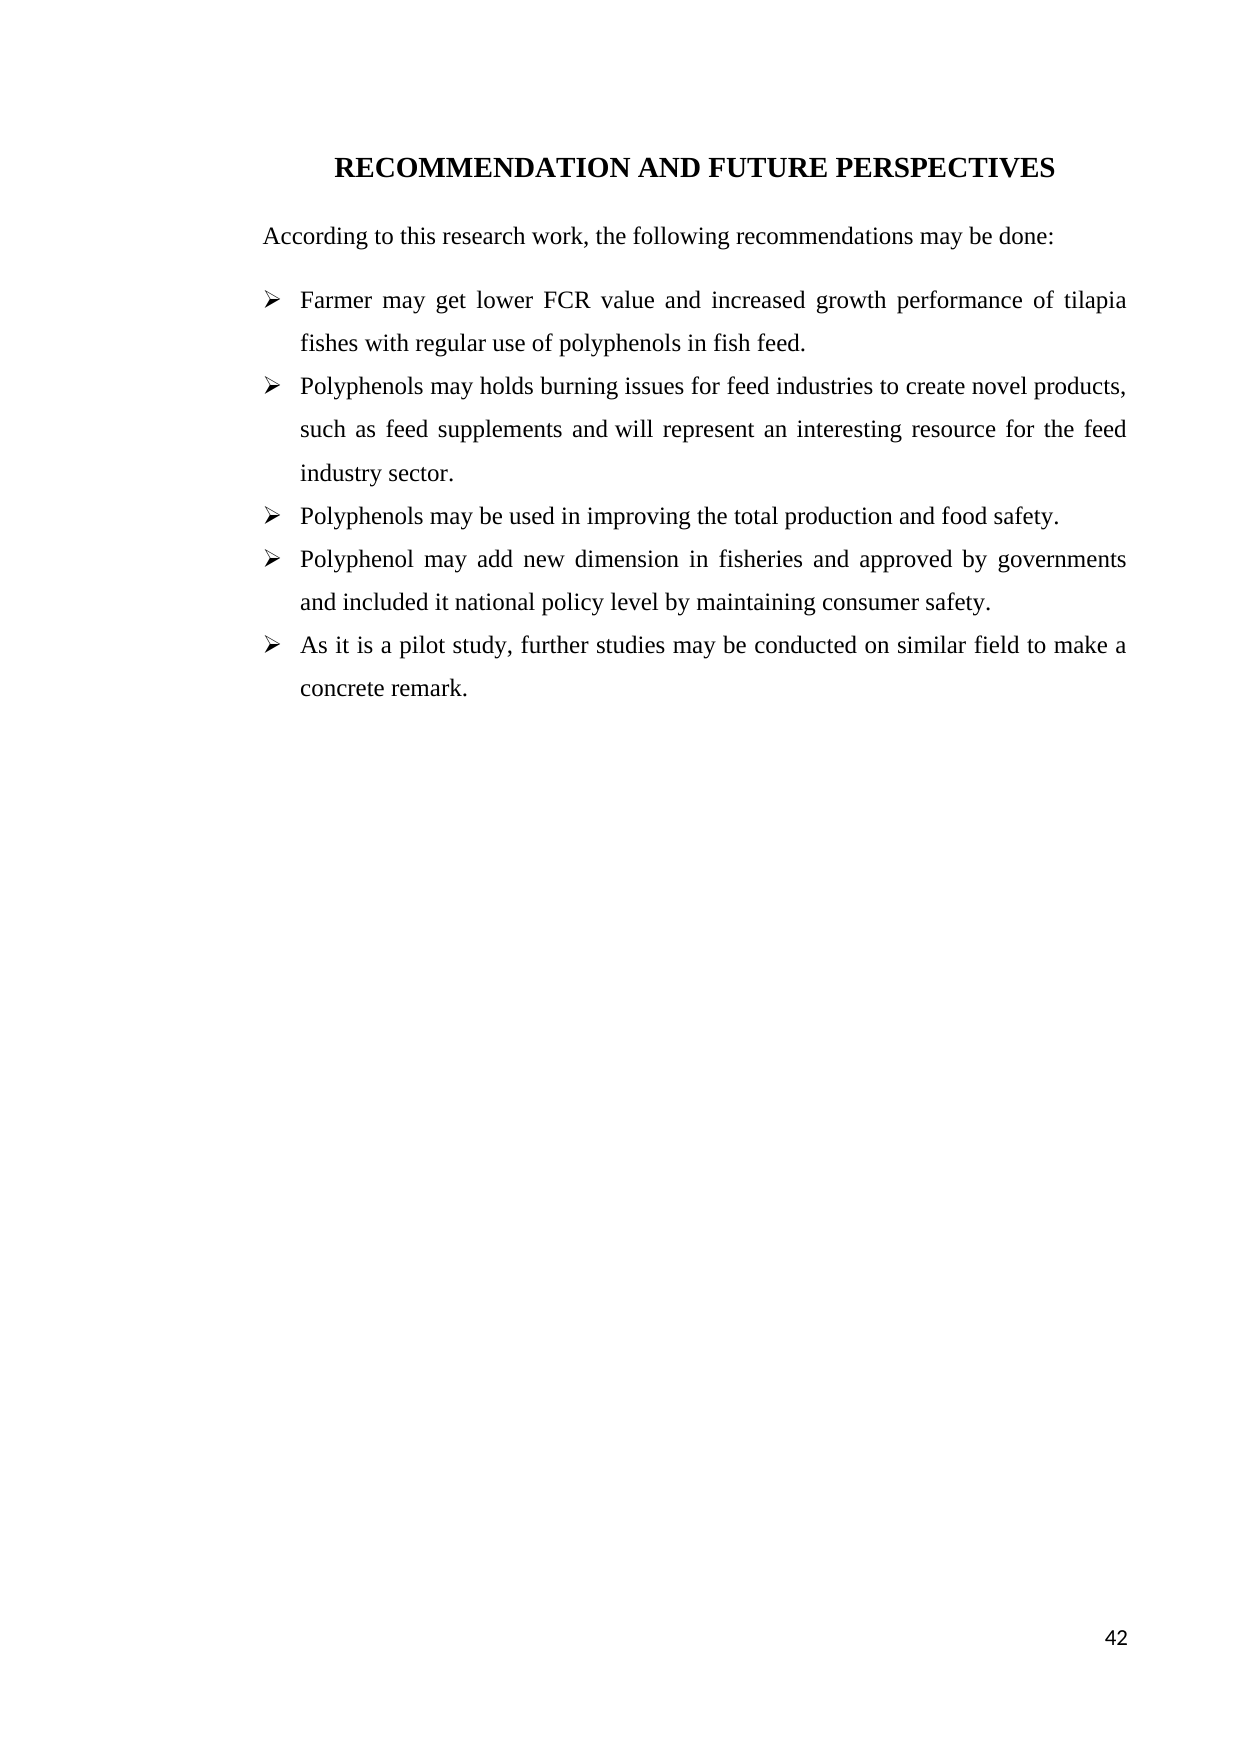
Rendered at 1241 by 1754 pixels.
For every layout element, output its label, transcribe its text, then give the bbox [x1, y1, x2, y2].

text According to this research work, the following recommendations may be done: [262, 221, 1128, 250]
list Polyphenols may be used in improving the total production and food safety. [262, 501, 1128, 529]
list Polyphenols may holds burning issues for feed industries to create novel products, such as feed supplements and will represent an interesting resource for the feed industry sector. [262, 371, 1128, 486]
list Farmer may get lower FCR value and increased growth performance of tilapia fishes with regular use of polyphenols in fish feed. [262, 285, 1128, 357]
text RECOMMENDATION AND FUTURE PERSPECTIVES [262, 150, 1128, 183]
list Polyphenol may add new dimension in fisheries and approved by governments and included it national policy level by maintaining consumer safety. [262, 544, 1128, 616]
list As it is a pilot study, further studies may be conducted on similar field to make a concrete remark. [262, 630, 1128, 702]
